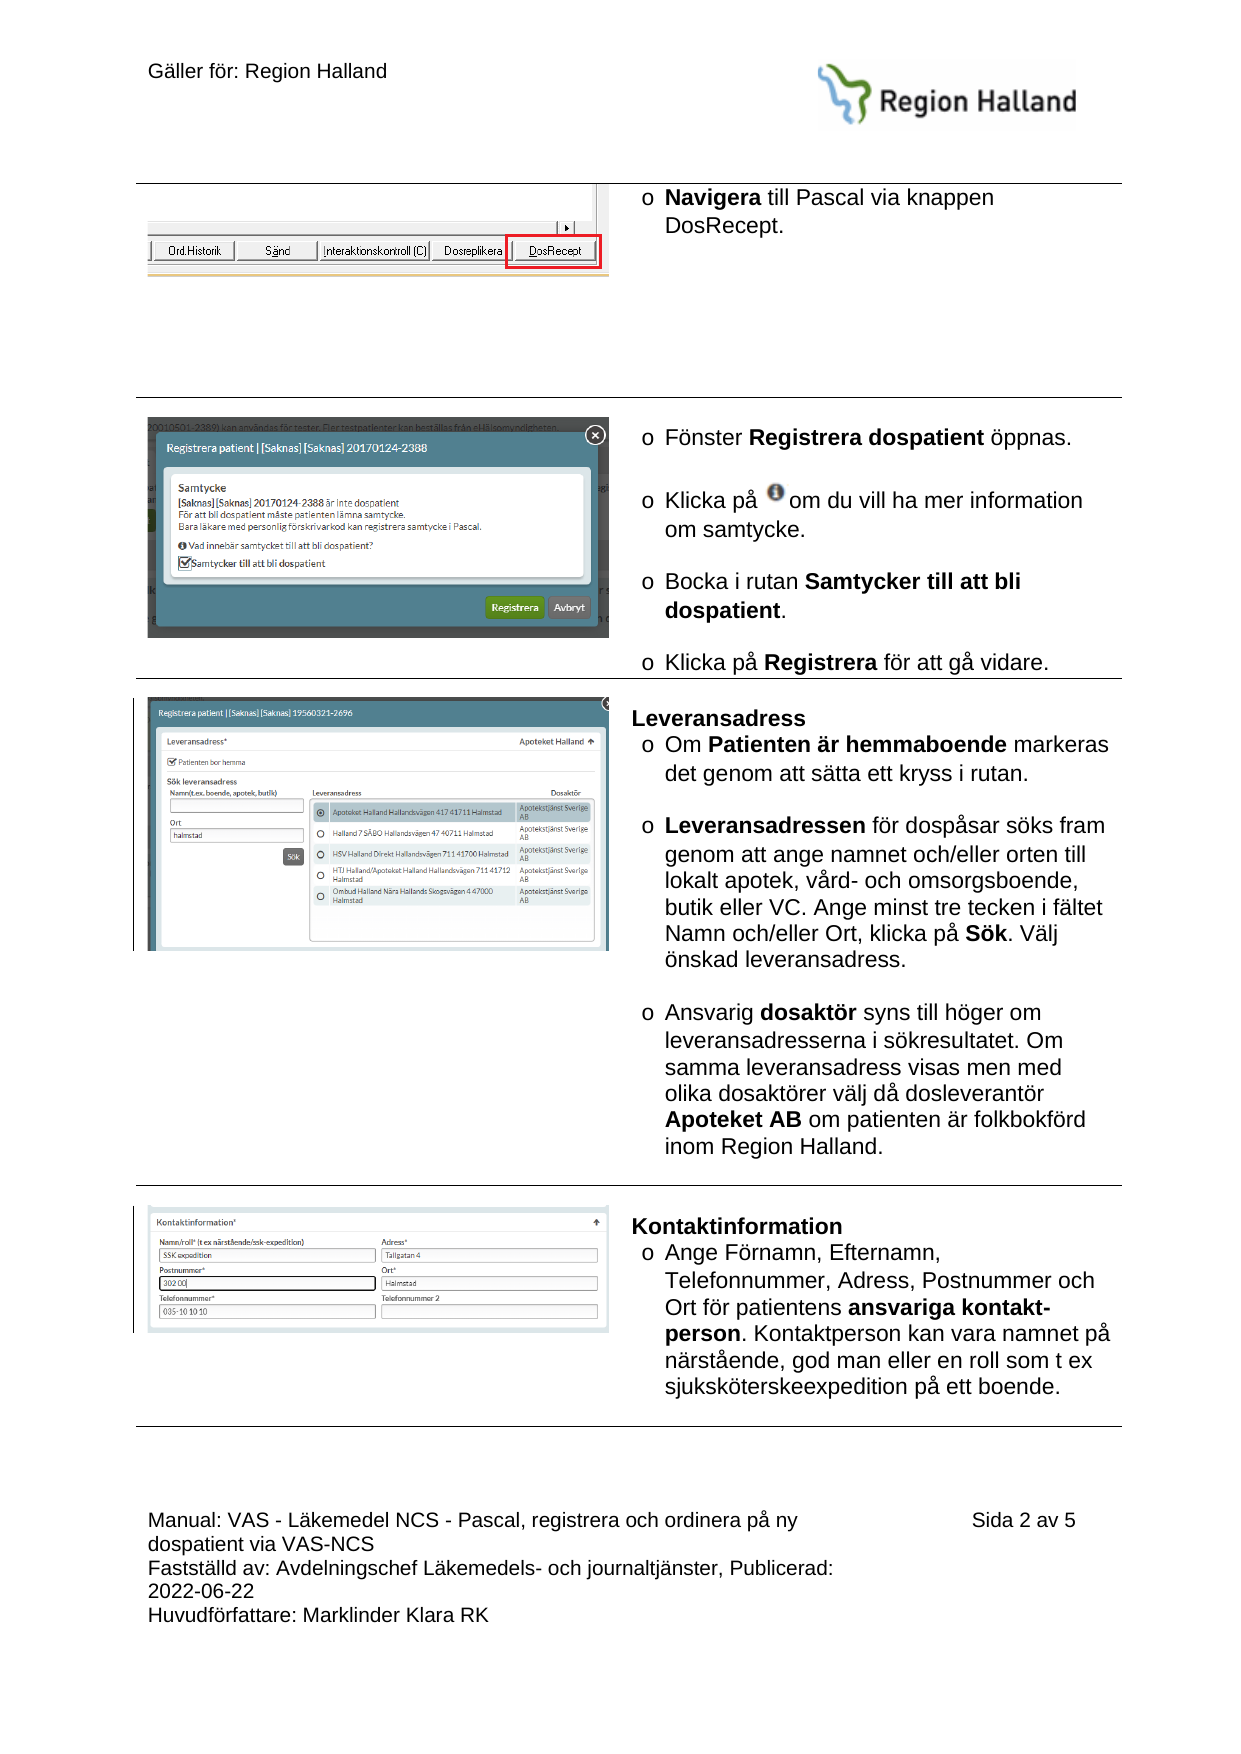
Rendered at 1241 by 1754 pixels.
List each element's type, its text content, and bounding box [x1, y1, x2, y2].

picture [763, 479, 789, 509]
picture [147, 184, 609, 277]
table_cell [136, 398, 620, 678]
table_cell Fönster Registrera dospatient öppnas. Klicka på om du vill ha mer information om samtycke. Bocka i rutan Samtycker till att bli dospatient. Klicka på Registrera för att gå vidare. [620, 398, 1122, 678]
table_cell Leveransadress Om Patienten är hemmaboende markeras det genom att sätta ett kryss i rutan. Leveransadressen för dospåsar söks fram genom att ange namnet och/eller orten till lokalt apotek, vård- och omsorgsboende, butik eller VC. Ange minst tre tecken i fältet Namn och/eller Ort, klicka på Sök. Välj önskad leveransadress. Ansvarig dosaktör syns till höger om leveransadresserna i sökresultatet. Om samma leveransadress visas men med olika dosaktörer välj då dosleverantör Apoteket AB om patienten är folkbokförd inom Region Halland. [620, 679, 1122, 1185]
picture [147, 1205, 609, 1333]
table_cell [136, 184, 620, 397]
table_cell [136, 679, 620, 1185]
table_cell [136, 1186, 620, 1426]
picture [147, 417, 609, 638]
table_cell Kontaktinformation Ange Förnamn, Efternamn, Telefonnummer, Adress, Postnummer och Ort för patientens ansvariga kontaktperson. Kontaktperson kan vara namnet på närstående, god man eller en roll som t ex sjuksköterskeexpedition på ett boende. [620, 1186, 1122, 1426]
picture [817, 59, 1076, 131]
picture [147, 697, 609, 951]
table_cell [620, 184, 1122, 397]
